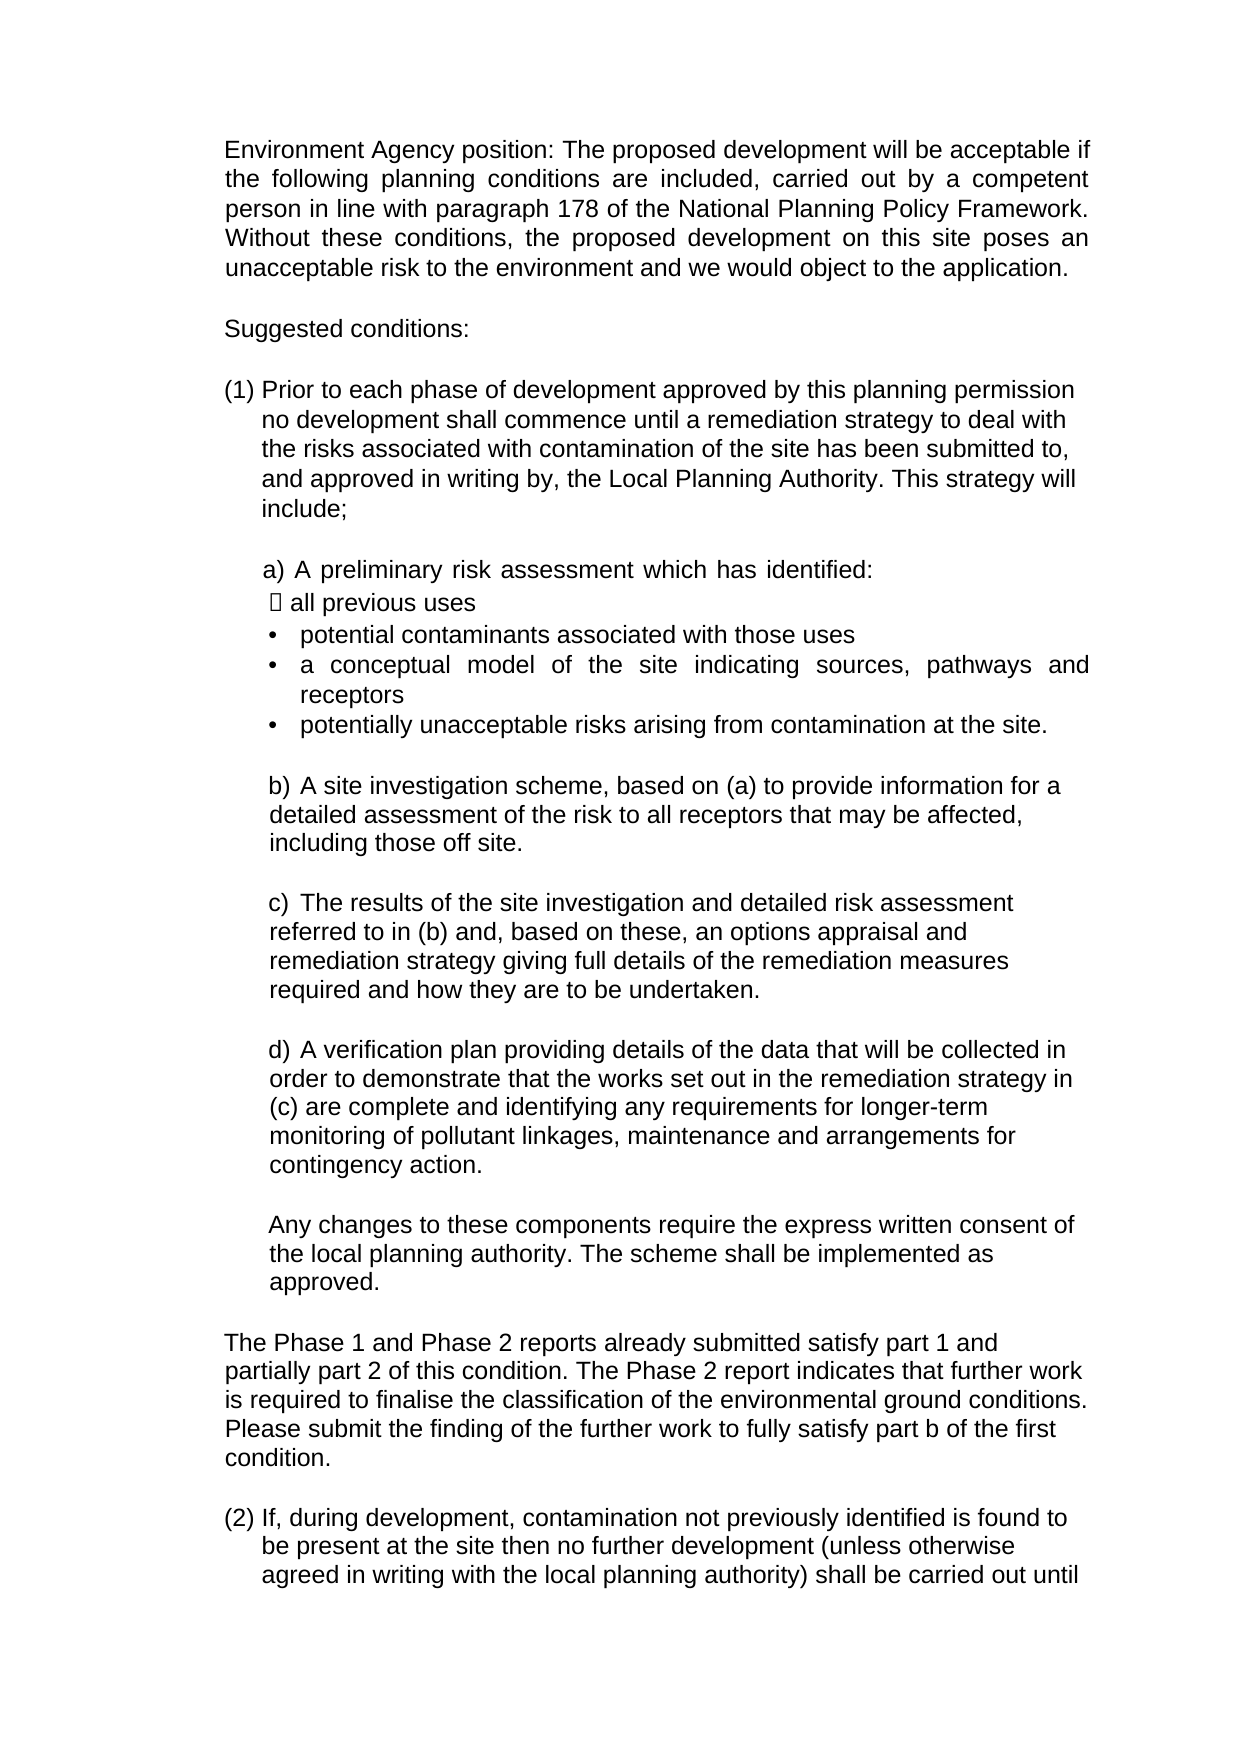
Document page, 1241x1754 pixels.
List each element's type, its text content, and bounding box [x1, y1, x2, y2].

list potentially unacceptable risks arising from contamination at the site. [268, 710, 1091, 738]
list The results of the site investigation and detailed risk assessment referred to in (b) and, based on these, an options appraisal and remediation strategy giving full details of the remediation measures required and how they are to be undertaken. [268, 888, 1089, 1003]
list potential contaminants associated with those uses [268, 620, 1091, 649]
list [224, 1503, 1089, 1589]
text Environment Agency position: The proposed development will be acceptable if the following planning conditions are included, carried out by a competent person in line with paragraph 178 of the National Planning Policy Framework. Without these conditions, the proposed development on this site poses an unacceptable risk to the environment and we would object to the application. [224, 134, 1091, 282]
text Suggested conditions: [224, 314, 1091, 343]
list a conceptual model of the site indicating sources, pathways and receptors [268, 650, 1091, 708]
text Any changes to these components require the express written consent of the local planning authority. The scheme shall be implemented as approved. [268, 1210, 1089, 1296]
text The Phase 1 and Phase 2 reports already submitted satisfy part 1 and partially part 2 of this condition. The Phase 2 report indicates that further work is required to finalise the classification of the environmental ground conditions. Please submit the finding of the further work to fully satisfy part b of the first condition. [223, 1327, 1089, 1471]
list Prior to each phase of development approved by this planning permission no development shall commence until a remediation strategy to deal with the risks associated with contamination of the site has been submitted to, and approved in writing by, the Local Planning Authority. This strategy will include; [224, 375, 1089, 522]
text a) A preliminary risk assessment which has identified:  all previous uses [262, 555, 874, 618]
list A site investigation scheme, based on (a) to provide information for a detailed assessment of the risk to all receptors that may be affected, including those off site. [268, 771, 1089, 857]
list A verification plan providing details of the data that will be collected in order to demonstrate that the works set out in the remediation strategy in (c) are complete and identifying any requirements for longer-term monitoring of pollutant linkages, maintenance and arrangements for contingency action. [268, 1035, 1089, 1178]
